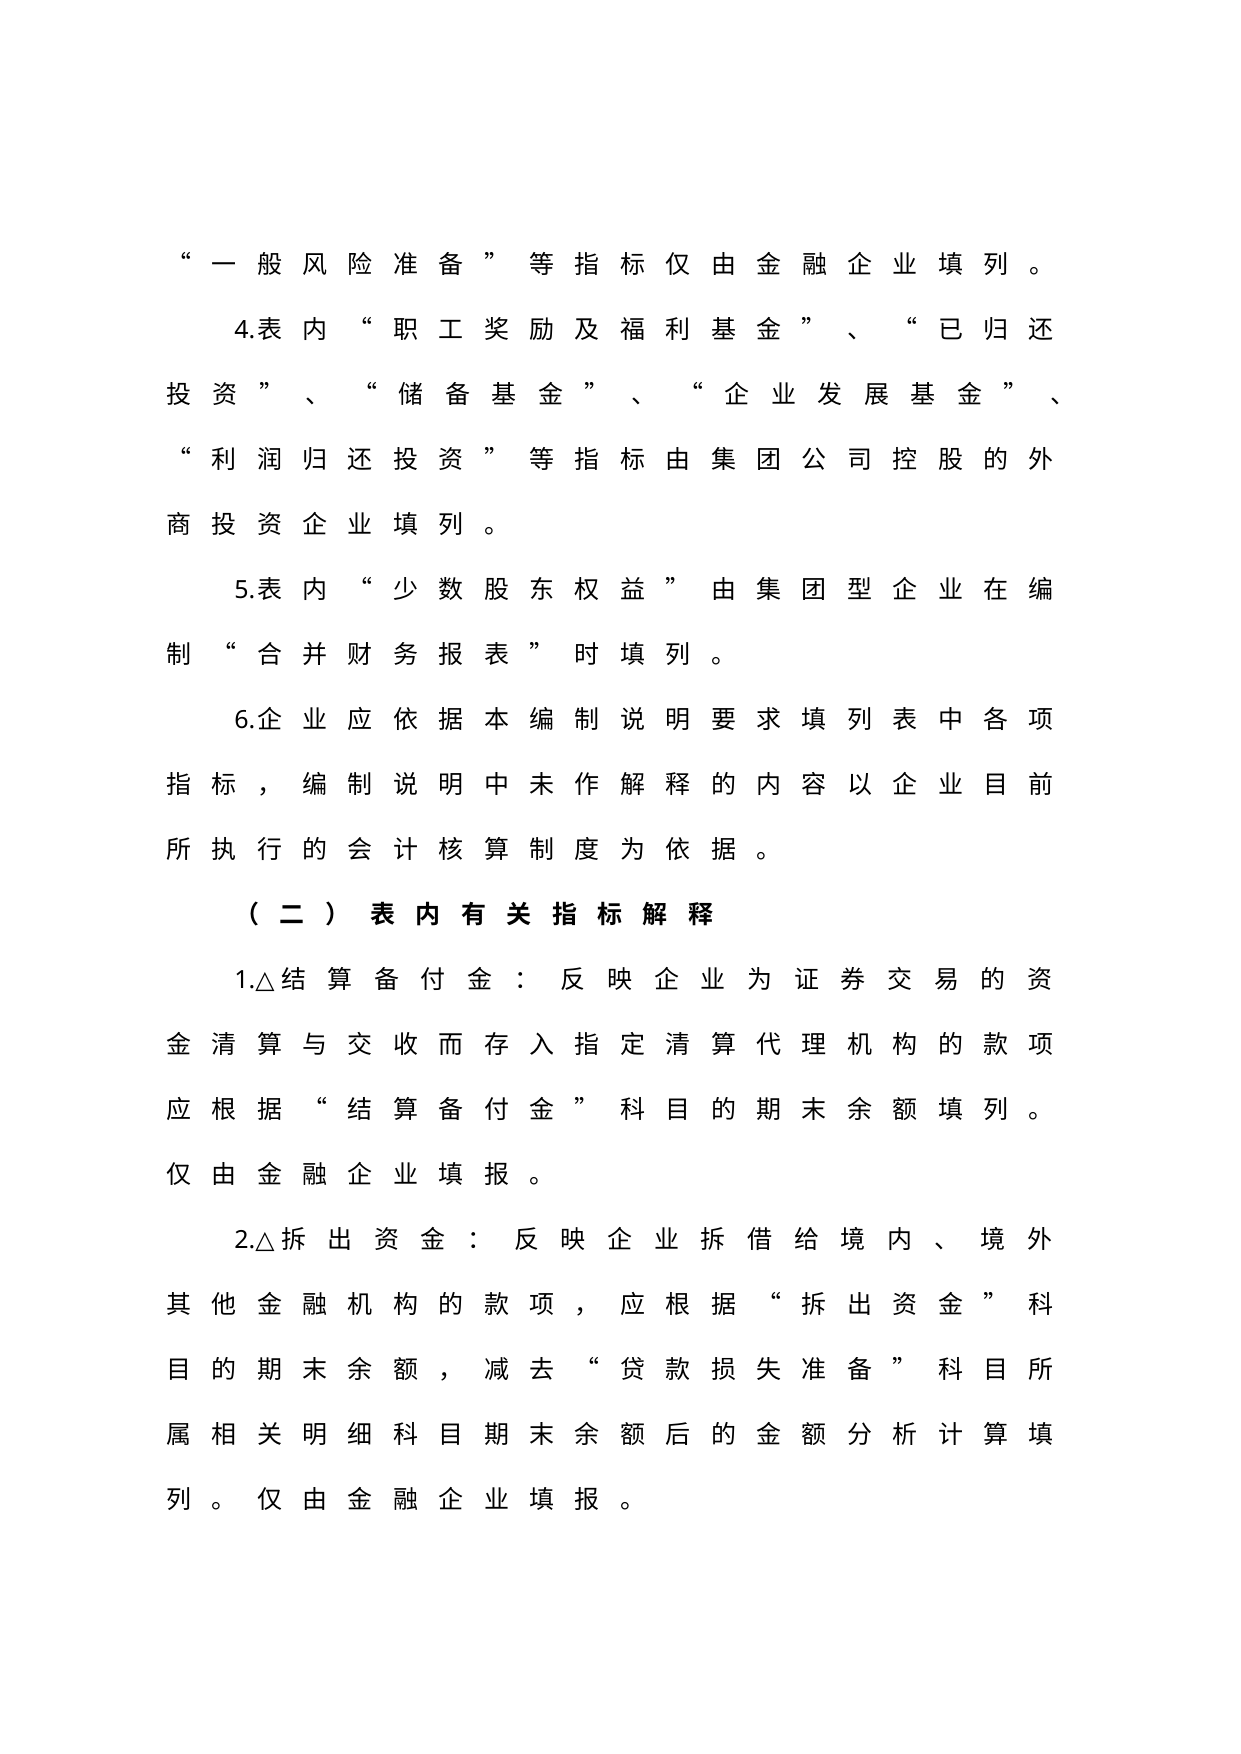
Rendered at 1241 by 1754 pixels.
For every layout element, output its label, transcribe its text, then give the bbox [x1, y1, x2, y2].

text 5.表内“少数股东权益”由集团型企业在编制“合并财务报表”时填列。 [166, 555, 1074, 685]
text 2.△拆出资金：反映企业拆借给境内、境外其他金融机构的款项，应根据“拆出资金”科目的期末余额，减去“贷款损失准备”科目所属相关明细科目期末余额后的金额分析计算填列。仅由金融企业填报。 [166, 1205, 1074, 1530]
text （二）表内有关指标解释 [166, 880, 1074, 945]
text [166, 230, 1074, 295]
text 1.△结算备付金：反映企业为证券交易的资金清算与交收而存入指定清算代理机构的款项，应根据“结算备付金”科目的期末余额填列。仅由金融企业填报。 [166, 945, 1074, 1205]
text 6.企业应依据本编制说明要求填列表中各项指标，编制说明中未作解释的内容以企业目前所执行的会计核算制度为依据。 [166, 685, 1074, 880]
text 4.表内“职工奖励及福利基金”、“已归还投资”、“储备基金”、“企业发展基金”、“利润归还投资”等指标由集团公司控股的外商投资企业填列。 [166, 295, 1074, 555]
